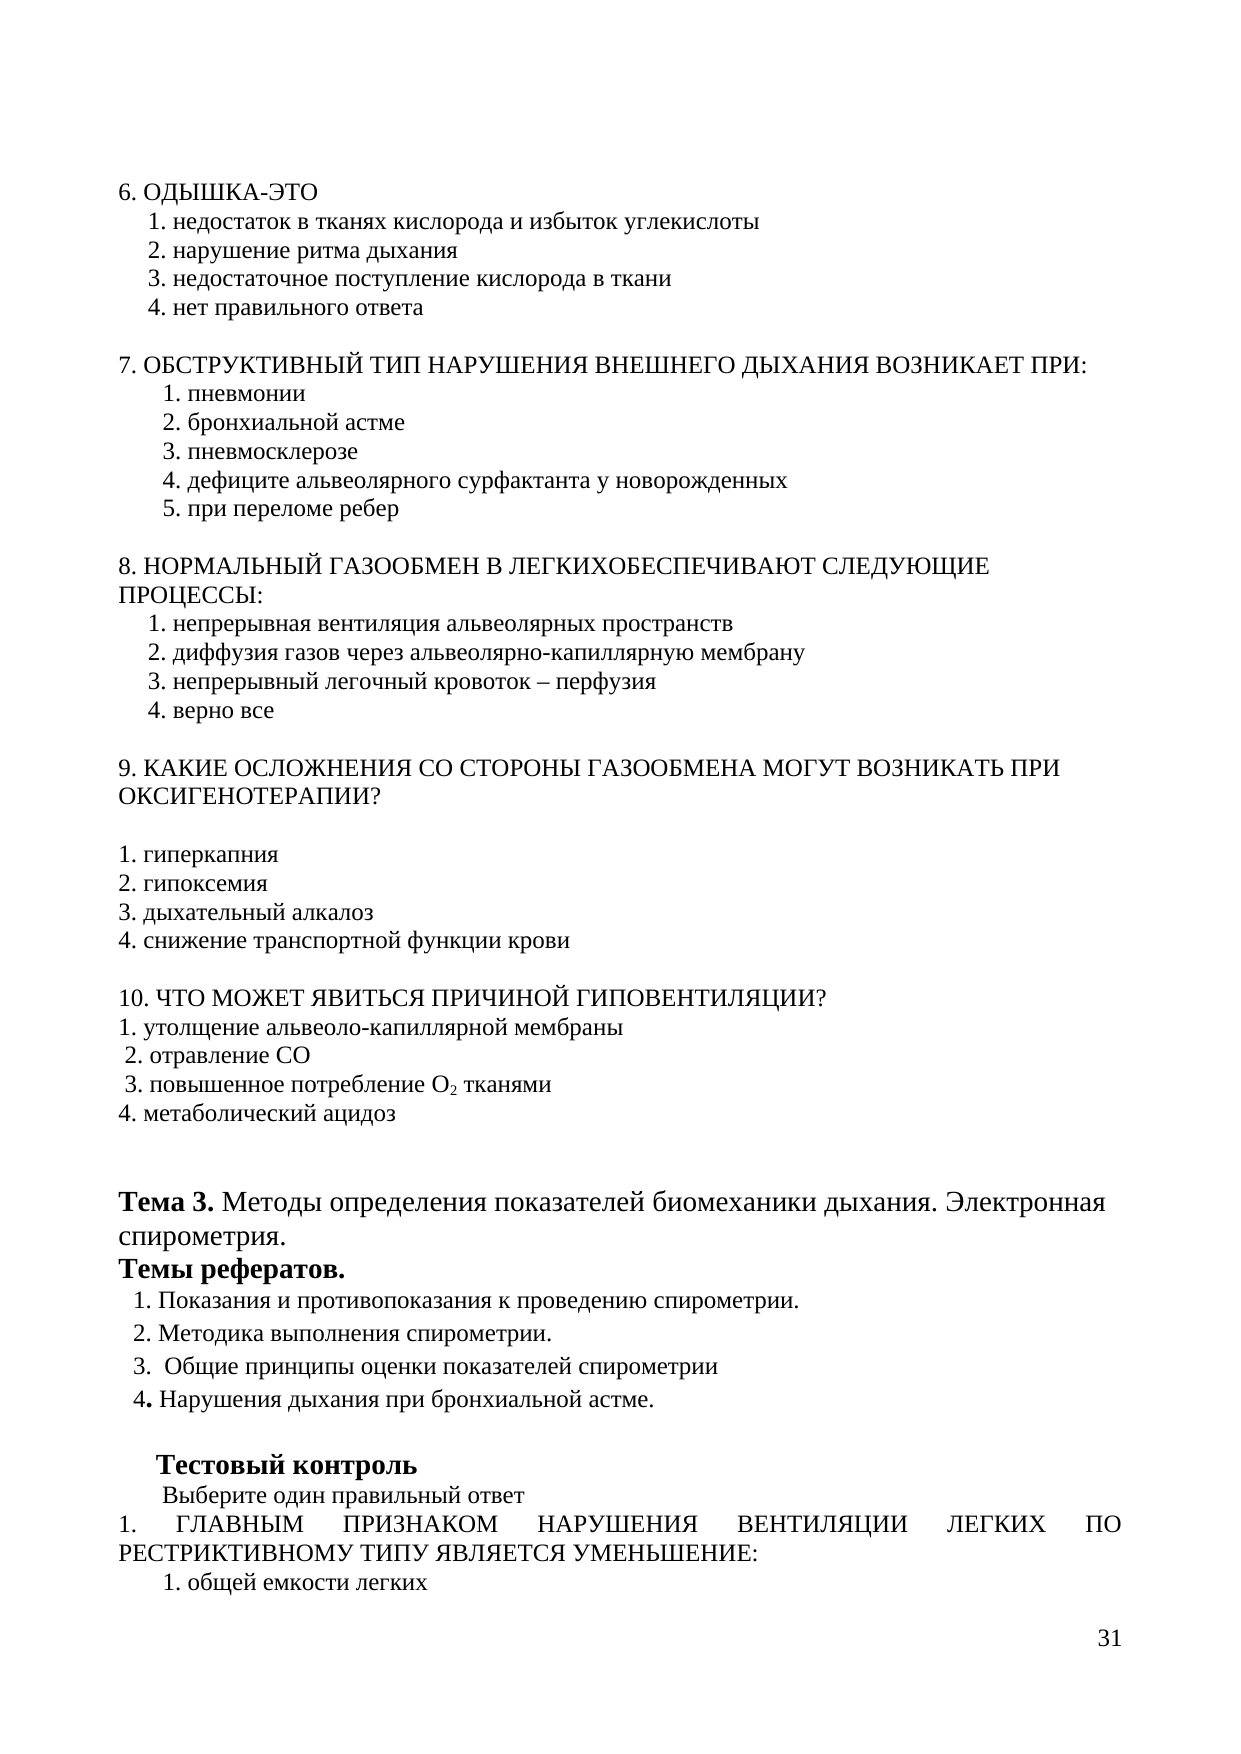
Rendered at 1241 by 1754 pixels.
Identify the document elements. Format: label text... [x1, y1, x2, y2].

text 4. верно все [118, 695, 1122, 723]
text 1. пневмонии [118, 378, 1122, 407]
text 4. Нарушения дыхания при бронхиальной астме. [133, 1380, 1122, 1413]
text 4. снижение транспортной функции крови [118, 926, 1122, 954]
text 1. недостаток в тканях кислорода и избыток углекислоты [148, 206, 1122, 235]
text 9. КАКИЕ ОСЛОЖНЕНИЯ СО СТОРОНЫ ГАЗООБМЕНА МОГУТ ВОЗНИКАТЬ ПРИ ОКСИГЕНОТЕРАПИИ? [118, 753, 1122, 810]
text 3. недостаточное поступление кислорода в ткани [148, 263, 1122, 292]
text 3. непрерывный легочный кровоток – перфузия [118, 666, 1122, 695]
text 2. гипоксемия [118, 868, 1122, 897]
text 1. Показания и противопоказания к проведению спирометрии. [133, 1285, 1122, 1314]
text 1. ГЛАВНЫМ ПРИЗНАКОМ НАРУШЕНИЯ ВЕНТИЛЯЦИИ ЛЕГКИХ ПО РЕСТРИКТИВНОМУ ТИПУ ЯВЛЯЕТСЯ УМЕНЬШЕНИЕ: [118, 1509, 1122, 1567]
text 7. ОБСТРУКТИВНЫЙ ТИП НАРУШЕНИЯ ВНЕШНЕГО ДЫХАНИЯ ВОЗНИКАЕТ ПРИ: [118, 350, 1122, 378]
text 4. дефиците альвеолярного сурфактанта у новорожденных [118, 465, 1122, 493]
text 1. непрерывная вентиляция альвеолярных пространств [118, 608, 1122, 637]
text 5. при переломе ребер [118, 493, 1122, 522]
text 1. утолщение альвеоло-капиллярной мембраны [118, 1012, 1122, 1041]
text 4. метаболический ацидоз [118, 1098, 1122, 1127]
text 2. отравление СО [118, 1041, 1122, 1069]
text 3. пневмосклерозе [118, 436, 1122, 465]
text Выберите один правильный ответ [156, 1480, 1122, 1509]
text 3. повышенное потребление О2 тканями [118, 1069, 1122, 1098]
text 1. гиперкапния [118, 839, 1122, 868]
text Тема 3. Методы определения показателей биомеханики дыхания. Электронная спирометрия. [118, 1184, 1122, 1251]
text 3. Общие принципы оценки показателей спирометрии [133, 1351, 1122, 1380]
text 8. НОРМАЛЬНЫЙ ГАЗООБМЕН В ЛЕГКИХОБЕСПЕЧИВАЮТ СЛЕДУЮЩИЕ ПРОЦЕССЫ: [118, 551, 1122, 608]
text 2. диффузия газов через альвеолярно-капиллярную мембрану [118, 637, 1122, 666]
text 2. бронхиальной астме [118, 407, 1122, 436]
text 3. дыхательный алкалоз [118, 897, 1122, 926]
text 4. нет правильного ответа [148, 292, 1122, 321]
text 10. ЧТО МОЖЕТ ЯВИТЬСЯ ПРИЧИНОЙ ГИПОВЕНТИЛЯЦИИ? [118, 983, 1122, 1012]
text 2. нарушение ритма дыхания [148, 235, 1122, 263]
text 1. общей емкости легких [118, 1567, 1122, 1595]
text 6. ОДЫШКА-ЭТО [118, 177, 1122, 206]
text Тестовый контроль [156, 1447, 1122, 1480]
text Темы рефератов. [118, 1251, 1122, 1285]
text 2. Методика выполнения спирометрии. [133, 1318, 1122, 1347]
